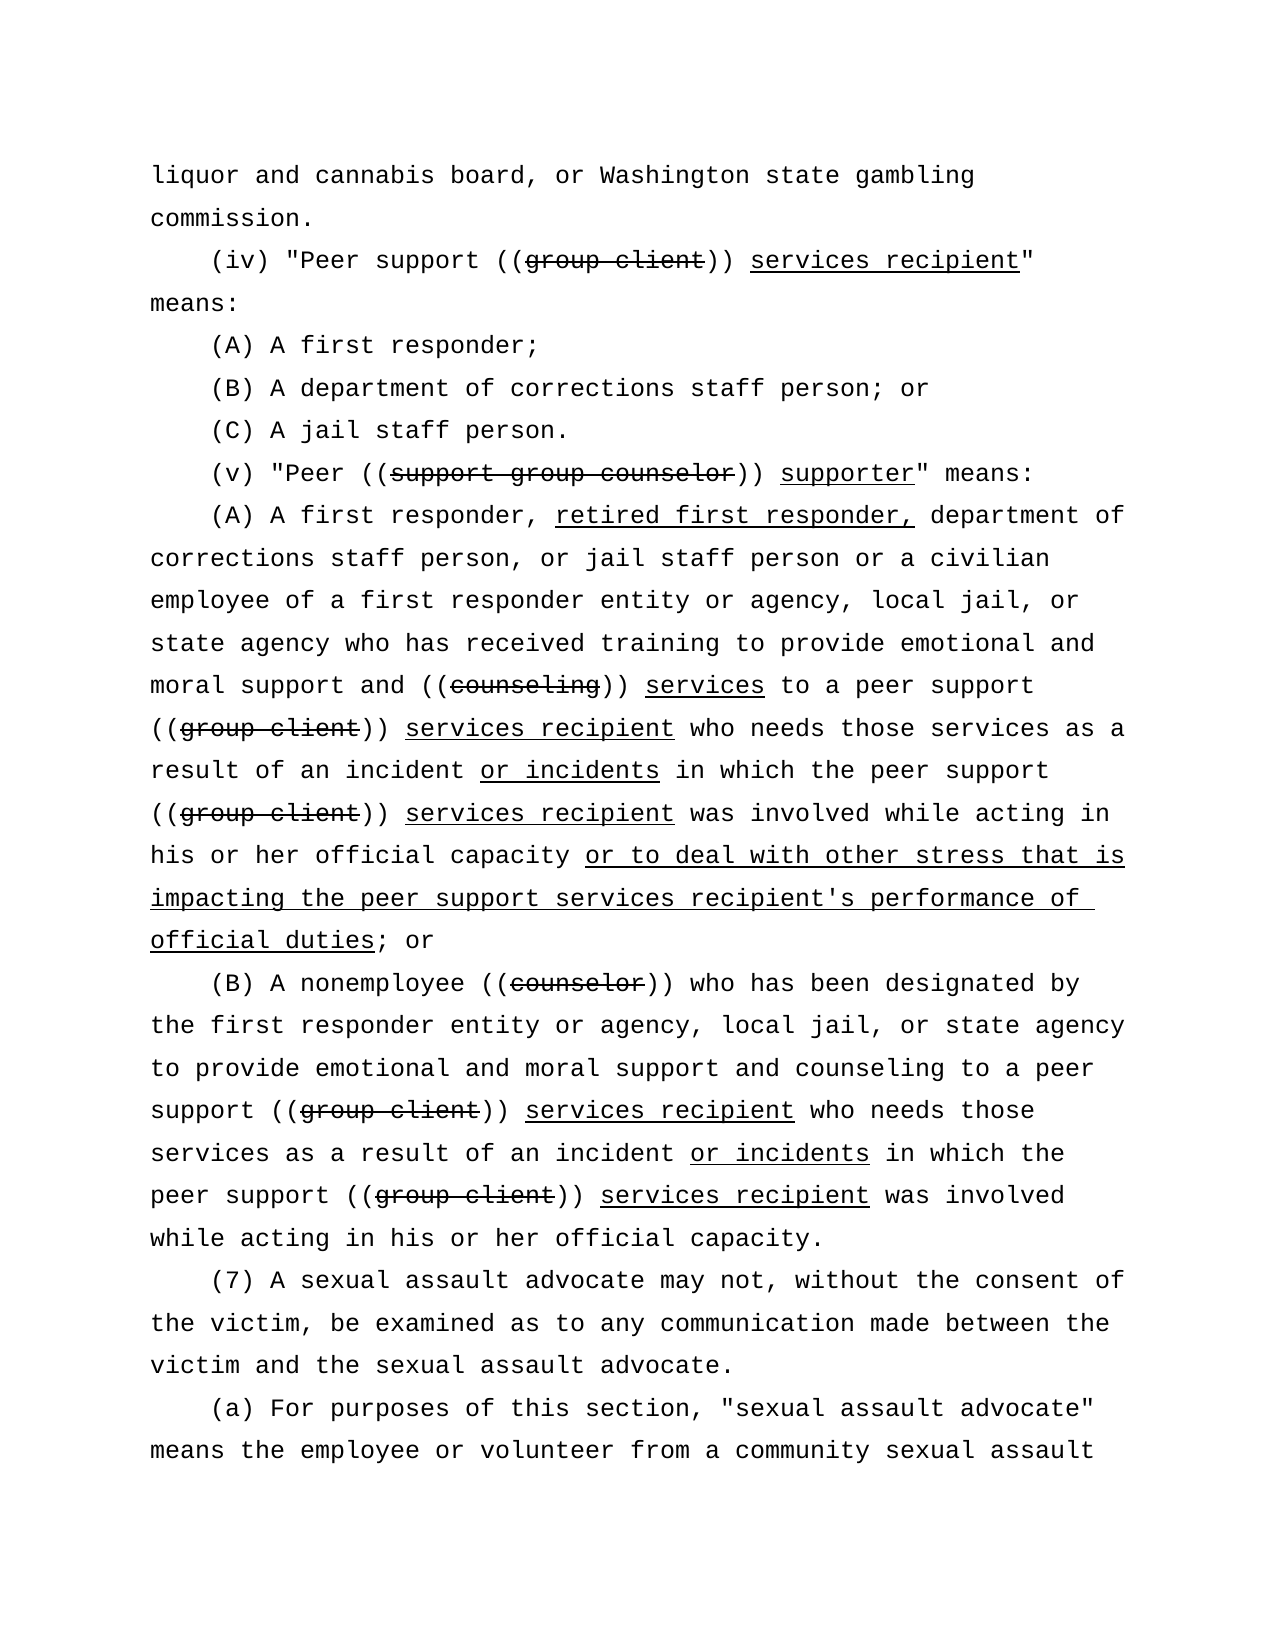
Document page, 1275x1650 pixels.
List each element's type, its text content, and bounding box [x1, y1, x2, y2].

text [150, 150, 1125, 235]
text (iv) "Peer support ((group client)) services recipient" means: [150, 235, 1125, 320]
text (A) A first responder; [150, 320, 1125, 362]
text (7) A sexual assault advocate may not, without the consent of the victim, be examined as to any communication made between the victim and the sexual assault advocate. [150, 1255, 1125, 1382]
text (A) A first responder, retired first responder, department of corrections staff person, or jail staff person or a civilian employee of a first responder entity or agency, local jail, or state agency who has received training to provide emotional and moral support and ((counseling)) services to a peer support ((group client)) services recipient who needs those services as a result of an incident or incidents in which the peer support ((group client)) services recipient was involved while acting in his or her official capacity or to deal with other stress that is impacting the peer support services recipient's performance of official duties; or [150, 490, 1125, 957]
text (v) "Peer ((support group counselor)) supporter" means: [150, 447, 1125, 490]
text (B) A nonemployee ((counselor)) who has been designated by the first responder entity or agency, local jail, or state agency to provide emotional and moral support and counseling to a peer support ((group client)) services recipient who needs those services as a result of an incident or incidents in which the peer support ((group client)) services recipient was involved while acting in his or her official capacity. [150, 957, 1125, 1255]
text (C) A jail staff person. [150, 405, 1125, 447]
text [150, 1382, 1125, 1467]
text (B) A department of corrections staff person; or [150, 362, 1125, 405]
